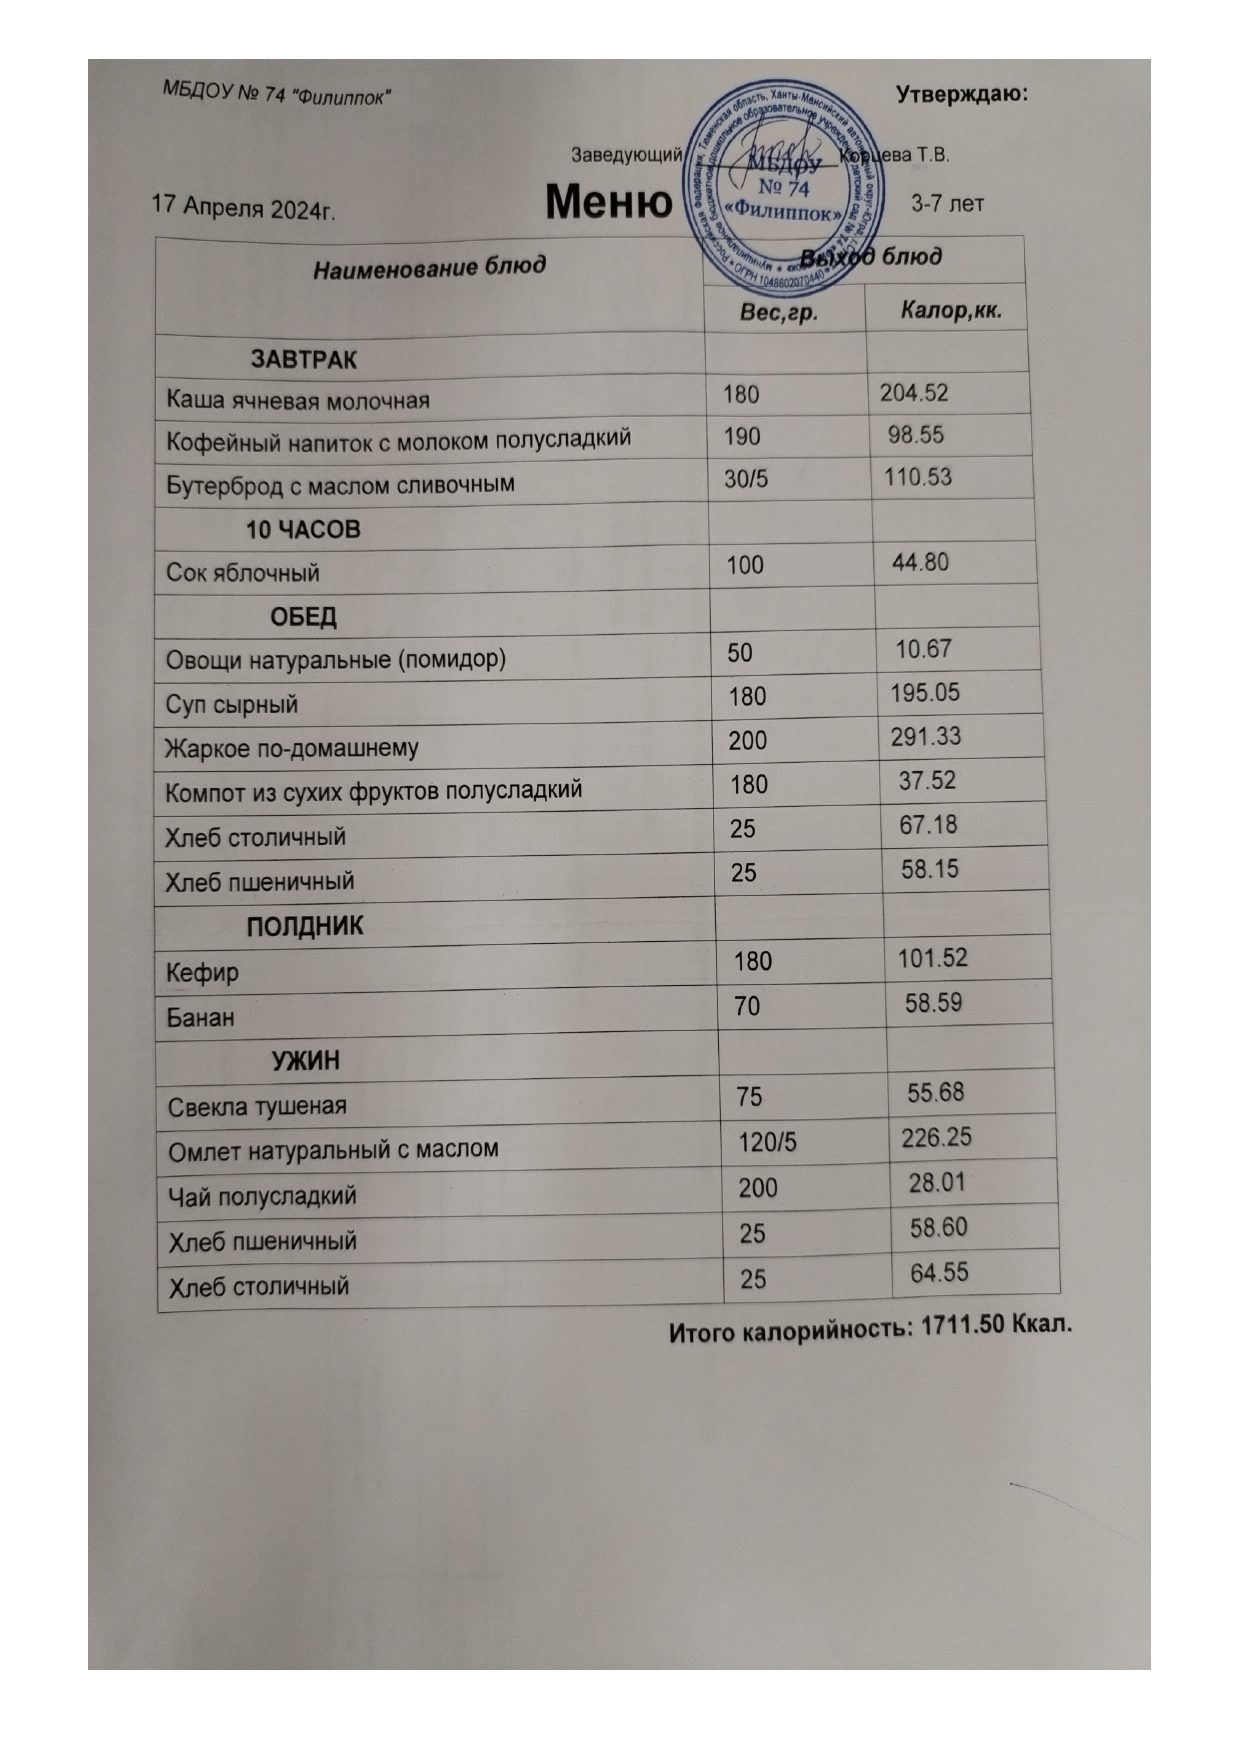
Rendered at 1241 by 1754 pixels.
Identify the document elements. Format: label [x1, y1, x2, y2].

picture [88, 59, 1151, 1670]
